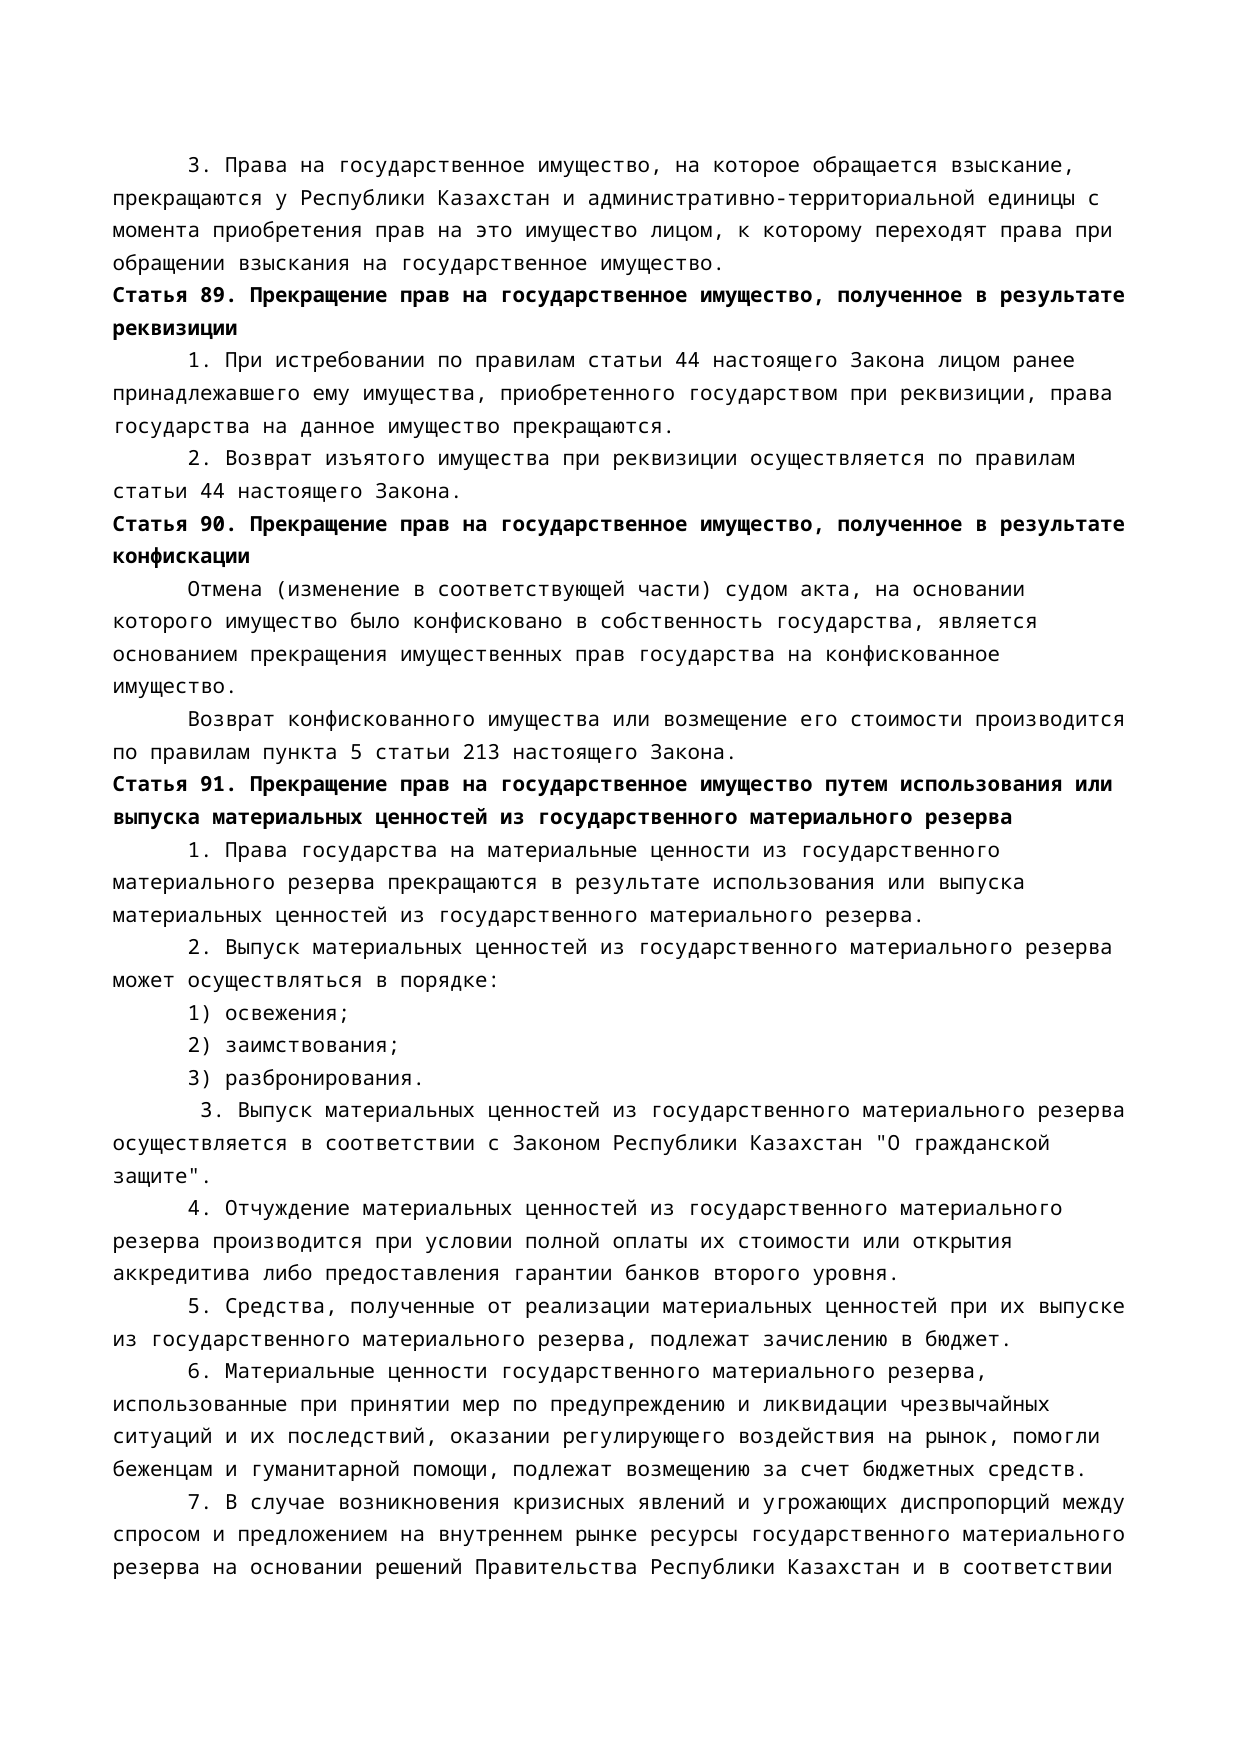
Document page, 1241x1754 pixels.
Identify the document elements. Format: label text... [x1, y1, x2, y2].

text Возврат конфискованного имущества или возмещение его стоимости производится по правилам пункта 5 статьи 213 настоящего Закона. [112, 704, 1128, 765]
text 1. Права государства на материальные ценности из государственного материального резерва прекращаются в результате использования или выпуска материальных ценностей из государственного материального резерва. [112, 835, 1128, 928]
text 2. Выпуск материальных ценностей из государственного материального резерва может осуществляться в порядке: [112, 932, 1128, 993]
text 2) заимствования; [112, 1030, 1128, 1059]
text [112, 1487, 1128, 1580]
text 3. Выпуск материальных ценностей из государственного материального резерва осуществляется в соответствии с Законом Республики Казахстан "О гражданской защите". [112, 1096, 1128, 1189]
text 4. Отчуждение материальных ценностей из государственного материального резерва производится при условии полной оплаты их стоимости или открытия аккредитива либо предоставления гарантии банков второго уровня. [112, 1193, 1128, 1287]
text 5. Средства, полученные от реализации материальных ценностей при их выпуске из государственного материального резерва, подлежат зачислению в бюджет. [112, 1291, 1128, 1352]
text 1. При истребовании по правилам статьи 44 настоящего Закона лицом ранее принадлежавшего ему имущества, приобретенного государством при реквизиции, права государства на данное имущество прекращаются. [112, 346, 1128, 439]
text 1) освежения; [112, 998, 1128, 1026]
text 6. Материальные ценности государственного материального резерва, использованные при принятии мер по предупреждению и ликвидации чрезвычайных ситуаций и их последствий, оказании регулирующего воздействия на рынок, помогли беженцам и гуманитарной помощи, подлежат возмещению за счет бюджетных средств. [112, 1356, 1128, 1483]
text Статья 91. Прекращение прав на государственное имущество путем использования или выпуска материальных ценностей из государственного материального резерва [112, 769, 1128, 831]
text Отмена (изменение в соответствующей части) судом акта, на основании которого имущество было конфисковано в собственность государства, является основанием прекращения имущественных прав государства на конфискованное имущество. [112, 574, 1128, 700]
text Статья 90. Прекращение прав на государственное имущество, полученное в результате конфискации [112, 509, 1128, 570]
text 2. Возврат изъятого имущества при реквизиции осуществляется по правилам статьи 44 настоящего Закона. [112, 443, 1128, 504]
text 3. Права на государственное имущество, на которое обращается взыскание, прекращаются у Республики Казахстан и административно-территориальной единицы с момента приобретения прав на это имущество лицом, к которому переходят права при обращении взыскания на государственное имущество. [112, 150, 1128, 276]
text 3) разбронирования. [112, 1063, 1128, 1091]
text Статья 89. Прекращение прав на государственное имущество, полученное в результате реквизиции [112, 280, 1128, 341]
